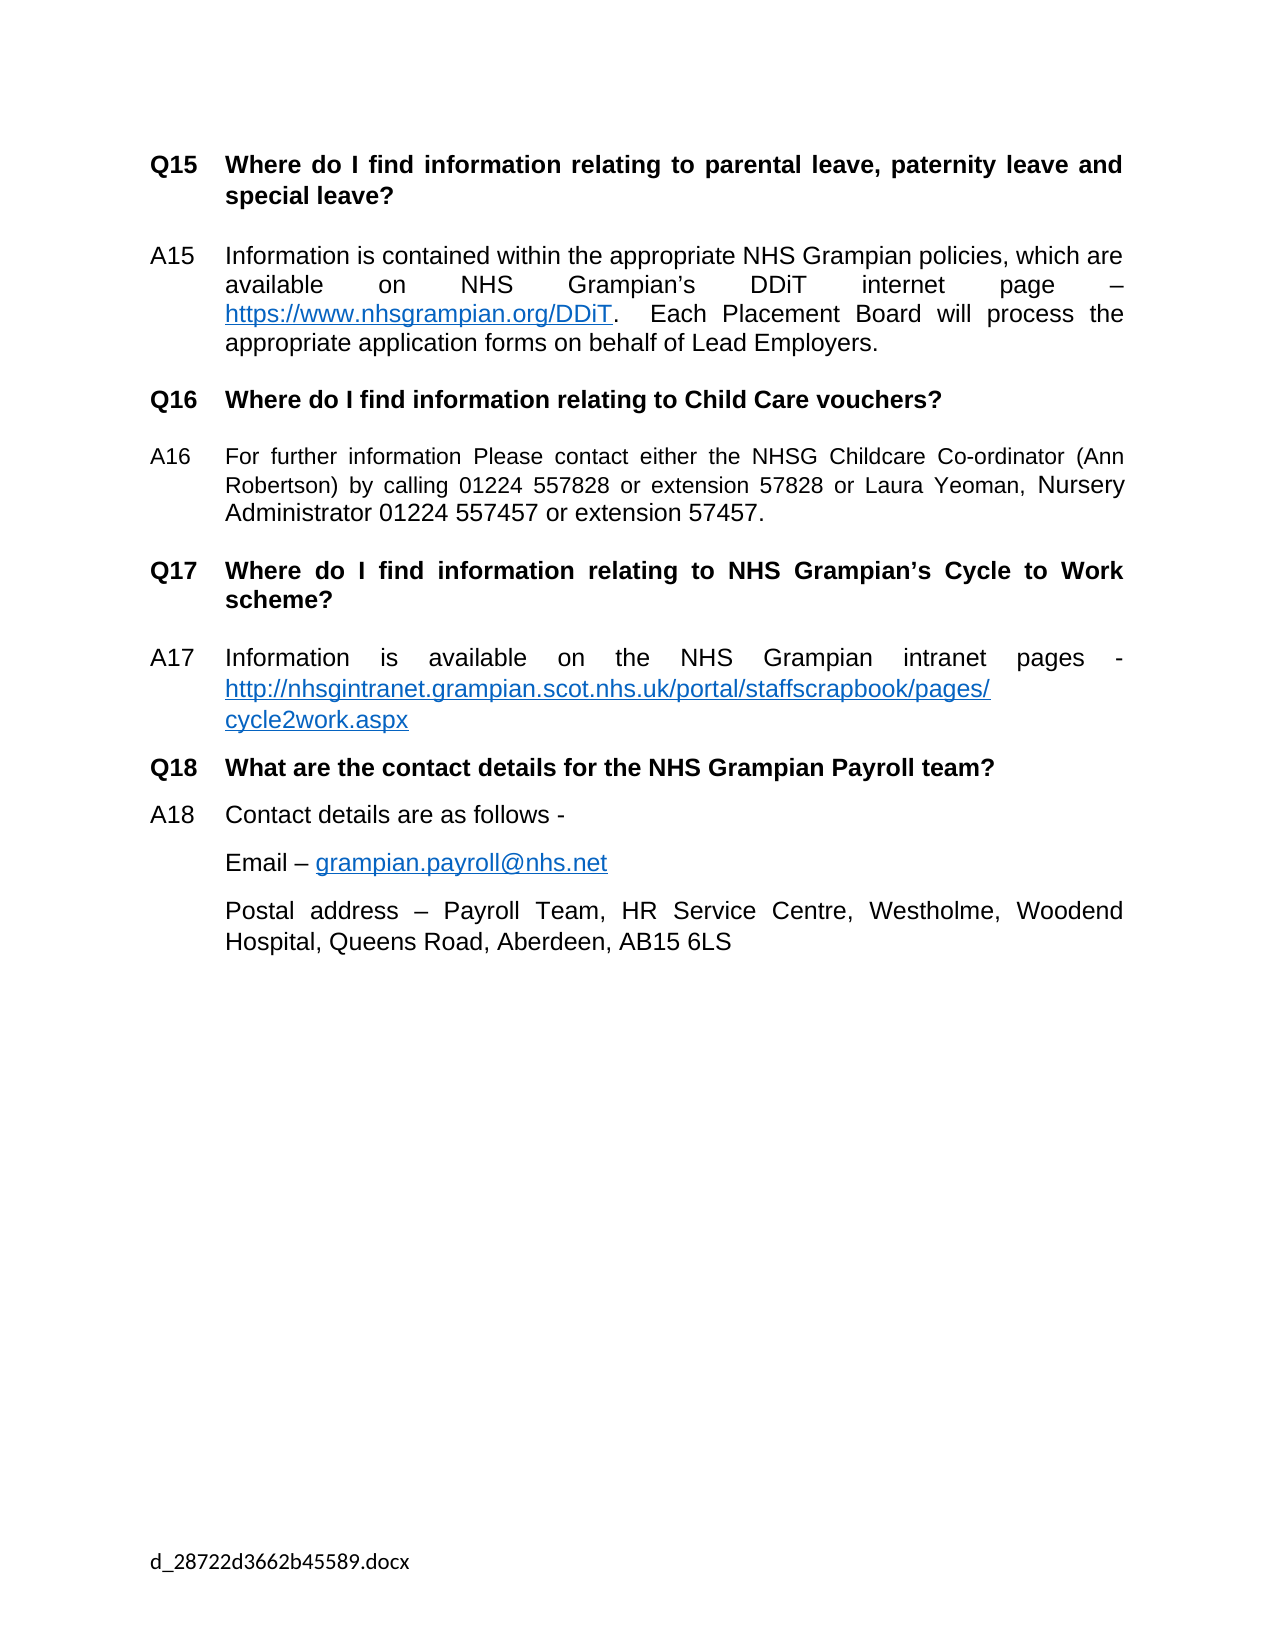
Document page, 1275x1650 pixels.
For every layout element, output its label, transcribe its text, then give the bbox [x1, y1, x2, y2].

text Q17 Where do I find information relating to NHS Grampian’s Cycle to Work scheme? [150, 556, 1125, 614]
text Email – grampian.payroll@nhs.net [225, 848, 1125, 877]
text Postal address – Payroll Team, HR Service Centre, Westholme, Woodend Hospital, Queens Road, Aberdeen, AB15 6LS [225, 896, 1125, 956]
text Q16 Where do I find information relating to Child Care vouchers? [150, 385, 1125, 414]
text Q15 Where do I find information relating to parental leave, paternity leave and special leave? [150, 150, 1125, 210]
text A17 Information is available on the NHS Grampian intranet pages - http://nhsgintranet.grampian.scot.nhs.uk/portal/staffscrapbook/pages/cycle2work.aspx [150, 643, 1125, 734]
text A18 Contact details are as follows - [150, 801, 1125, 829]
text A15 Information is contained within the appropriate NHS Grampian policies, which are available on NHS Grampian’s DDiT internet page – https://www.nhsgrampian.org/DDiT. Each Placement Board will process the appropriate application forms on behalf of Lead Employers. [150, 241, 1125, 356]
text A16 For further information Please contact either the NHSG Childcare Co-ordinator (Ann Robertson) by calling 01224 557828 or extension 57828 or Laura Yeoman, Nursery Administrator 01224 557457 or extension 57457. [150, 443, 1125, 527]
text Q18 What are the contact details for the NHS Grampian Payroll team? [150, 753, 1125, 782]
